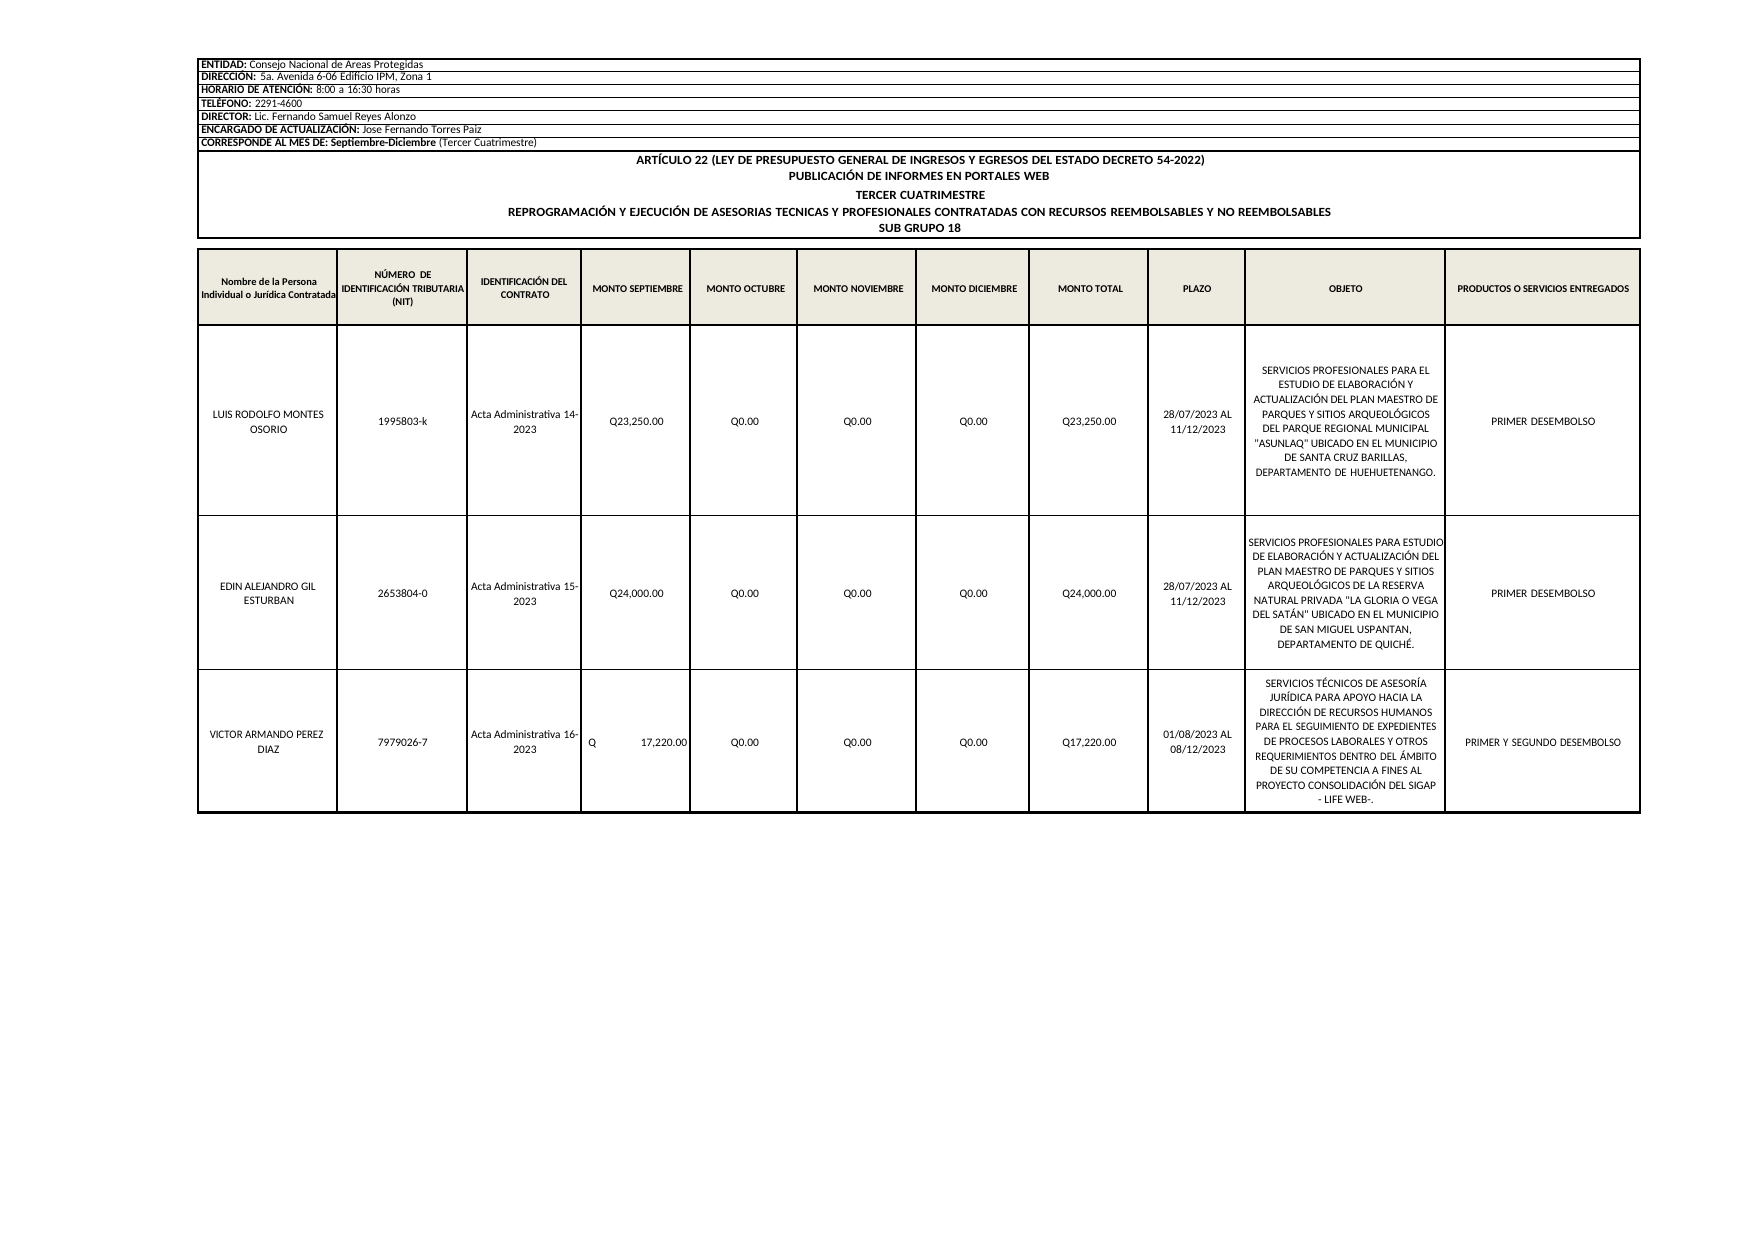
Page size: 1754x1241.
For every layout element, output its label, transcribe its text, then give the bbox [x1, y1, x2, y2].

table_cell LUIS RODOLFO MONTES OSORIO [199, 326, 336, 515]
table_cell VICTOR ARMANDO PEREZ DIAZ [199, 670, 336, 811]
table_cell Q0.00 [917, 670, 1028, 811]
table_cell REPROGRAMACIÓN Y EJECUCIÓN DE ASESORIAS TECNICAS Y PROFESIONALES CONTRATADAS CON RECURSOS REEMBOLSABLES Y NO REEMBOLSABLES SUB GRUPO 18 [199, 205, 1639, 237]
table_cell PRIMER DESEMBOLSO [1446, 516, 1639, 669]
table_header PRODUCTOS O SERVICIOS ENTREGADOS [1446, 250, 1639, 324]
table_cell Q24,000.00 [1030, 516, 1147, 669]
table_cell Q0.00 [691, 670, 796, 811]
table_cell PUBLICACIÓN DE INFORMES EN PORTALES WEB [199, 168, 1639, 186]
table_header MONTO OCTUBRE [691, 250, 796, 324]
table_header IDENTIFICACIÓN DEL CONTRATO [468, 250, 580, 324]
table_header MONTO DICIEMBRE [917, 250, 1028, 324]
table_header Nombre de la Persona Individual o Jurídica Contratada [199, 250, 336, 324]
table_cell Q0.00 [798, 326, 915, 515]
table_header MONTO SEPTIEMBRE [582, 250, 689, 324]
table_cell 01/08/2023 AL 08/12/2023 [1149, 670, 1244, 811]
table_header PLAZO [1149, 250, 1244, 324]
table_cell Q 17,220.00 [582, 670, 689, 811]
table_cell Q0.00 [798, 670, 915, 811]
table_cell Q0.00 [691, 326, 796, 515]
table_cell Q24,000.00 [582, 516, 689, 669]
table_cell SERVICIOS PROFESIONALES PARA EL ESTUDIO DE ELABORACIÓN Y ACTUALIZACIÓN DEL PLAN MAESTRO DE PARQUES Y SITIOS ARQUEOLÓGICOS DEL PARQUE REGIONAL MUNICIPAL "ASUNLAQ" UBICADO EN EL MUNICIPIO DE SANTA CRUZ BARILLAS, DEPARTAMENTO DE HUEHUETENANGO. [1246, 326, 1444, 515]
table_cell PRIMER Y SEGUNDO DESEMBOLSO [1446, 670, 1639, 811]
table_cell Q23,250.00 [582, 326, 689, 515]
table_cell SERVICIOS PROFESIONALES PARA ESTUDIO DE ELABORACIÓN Y ACTUALIZACIÓN DEL PLAN MAESTRO DE PARQUES Y SITIOS ARQUEOLÓGICOS DE LA RESERVA NATURAL PRIVADA "LA GLORIA O VEGA DEL SATÁN" UBICADO EN EL MUNICIPIO DE SAN MIGUEL USPANTAN, DEPARTAMENTO DE QUICHÉ. [1246, 516, 1444, 669]
table_cell ARTÍCULO 22 (LEY DE PRESUPUESTO GENERAL DE INGRESOS Y EGRESOS DEL ESTADO DECRETO 54-2022) [199, 152, 1639, 168]
table_header NÚMERO DE IDENTIFICACIÓN TRIBUTARIA (NIT) [338, 250, 466, 324]
table_cell Q23,250.00 [1030, 326, 1147, 515]
table_cell EDIN ALEJANDRO GIL ESTURBAN [199, 516, 336, 669]
table_cell TERCER CUATRIMESTRE [199, 186, 1639, 204]
table_header MONTO NOVIEMBRE [798, 250, 915, 324]
table_cell 2653804-0 [338, 516, 466, 669]
table_cell Q0.00 [917, 326, 1028, 515]
table_cell 28/07/2023 AL 11/12/2023 [1149, 516, 1244, 669]
table_cell Q17,220.00 [1030, 670, 1147, 811]
table_header OBJETO [1246, 250, 1444, 324]
table_header MONTO TOTAL [1030, 250, 1147, 324]
table_cell Acta Administrativa 14- 2023 [468, 326, 580, 515]
table_cell PRIMER DESEMBOLSO [1446, 326, 1639, 515]
table_cell Acta Administrativa 15- 2023 [468, 516, 580, 669]
table_cell Q0.00 [798, 516, 915, 669]
table_cell Q0.00 [917, 516, 1028, 669]
table_cell Q0.00 [691, 516, 796, 669]
table_cell Acta Administrativa 16- 2023 [468, 670, 580, 811]
table_cell 28/07/2023 AL 11/12/2023 [1149, 326, 1244, 515]
table_cell 7979026-7 [338, 670, 466, 811]
table_cell SERVICIOS TÉCNICOS DE ASESORÍA JURÍDICA PARA APOYO HACIA LA DIRECCIÓN DE RECURSOS HUMANOS PARA EL SEGUIMIENTO DE EXPEDIENTES DE PROCESOS LABORALES Y OTROS REQUERIMIENTOS DENTRO DEL ÁMBITO DE SU COMPETENCIA A FINES AL PROYECTO CONSOLIDACIÓN DEL SIGAP - LIFE WEB-. [1246, 670, 1444, 811]
table_cell 1995803-k [338, 326, 466, 515]
